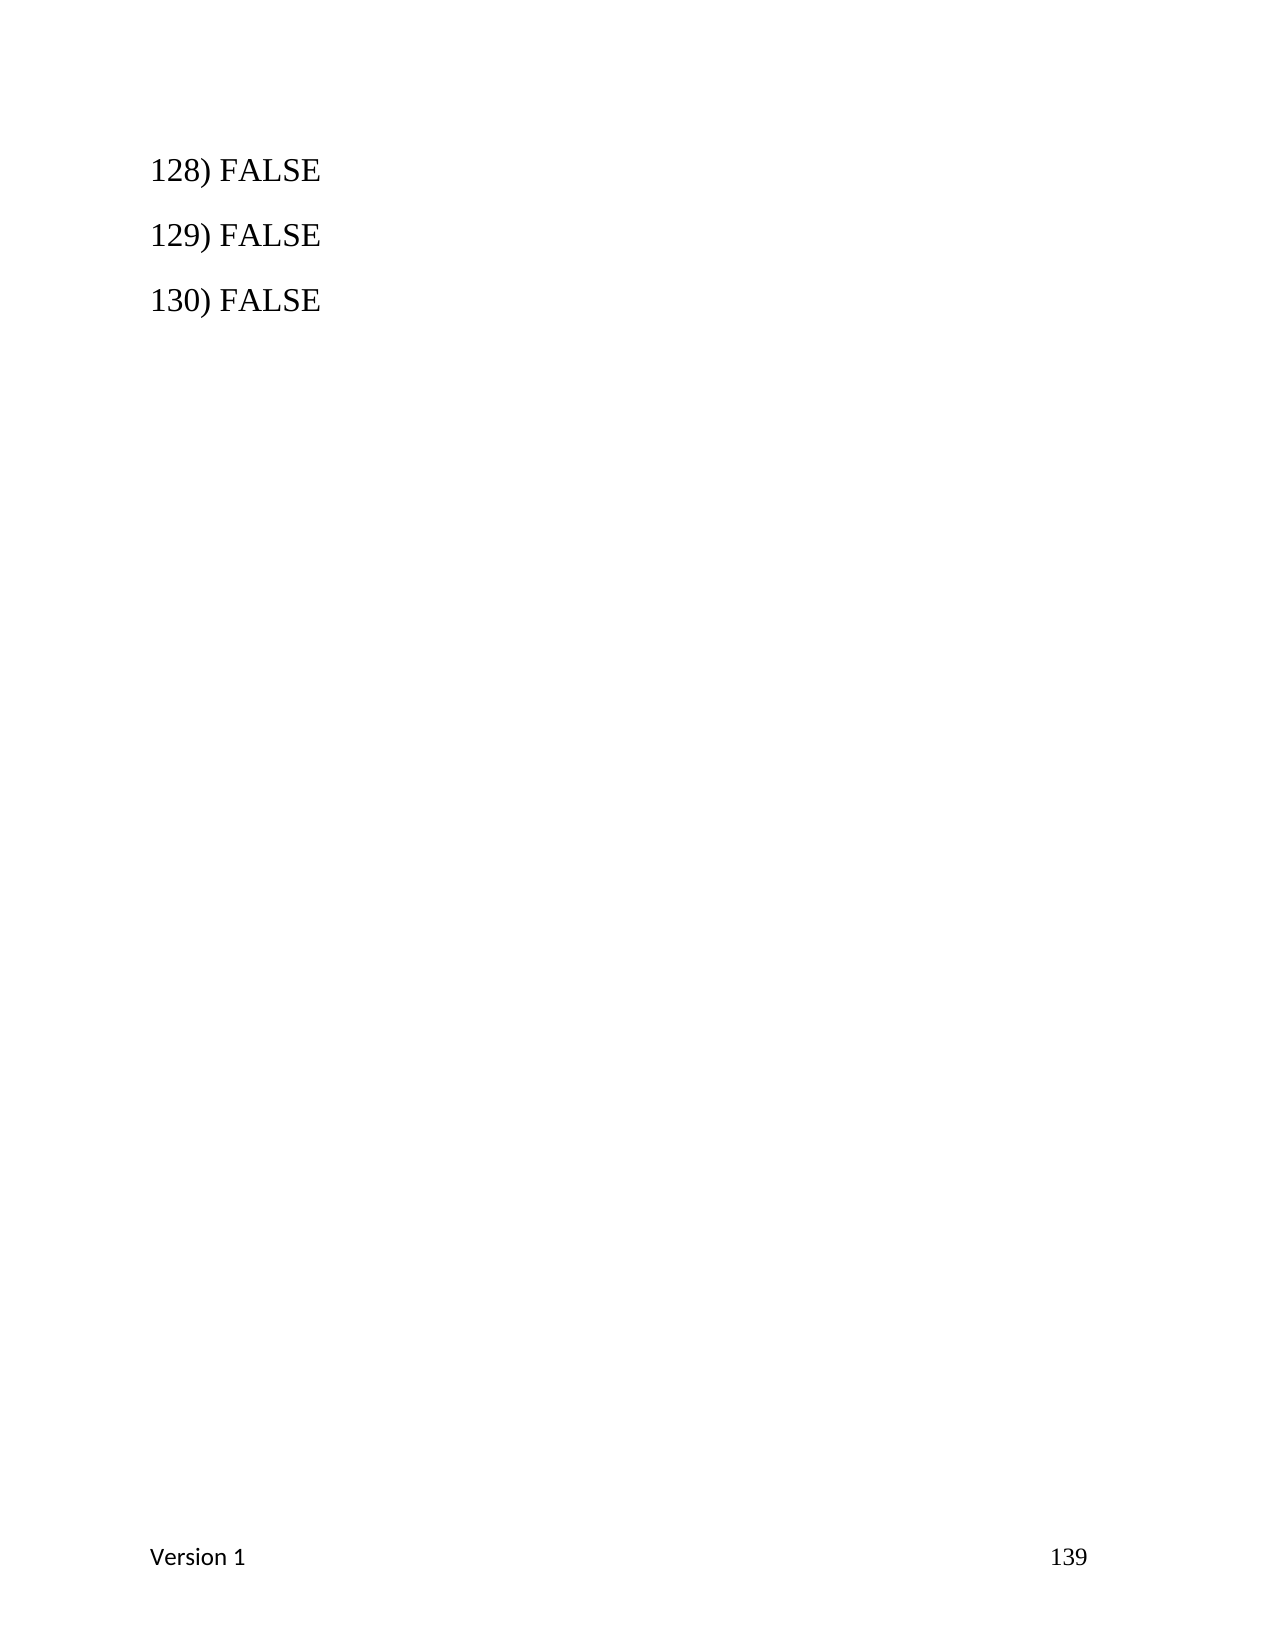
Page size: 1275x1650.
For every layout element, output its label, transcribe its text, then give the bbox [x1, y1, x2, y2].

text 129) FALSE [150, 215, 775, 253]
text 128) FALSE [150, 150, 775, 188]
text 130) FALSE [150, 280, 775, 318]
